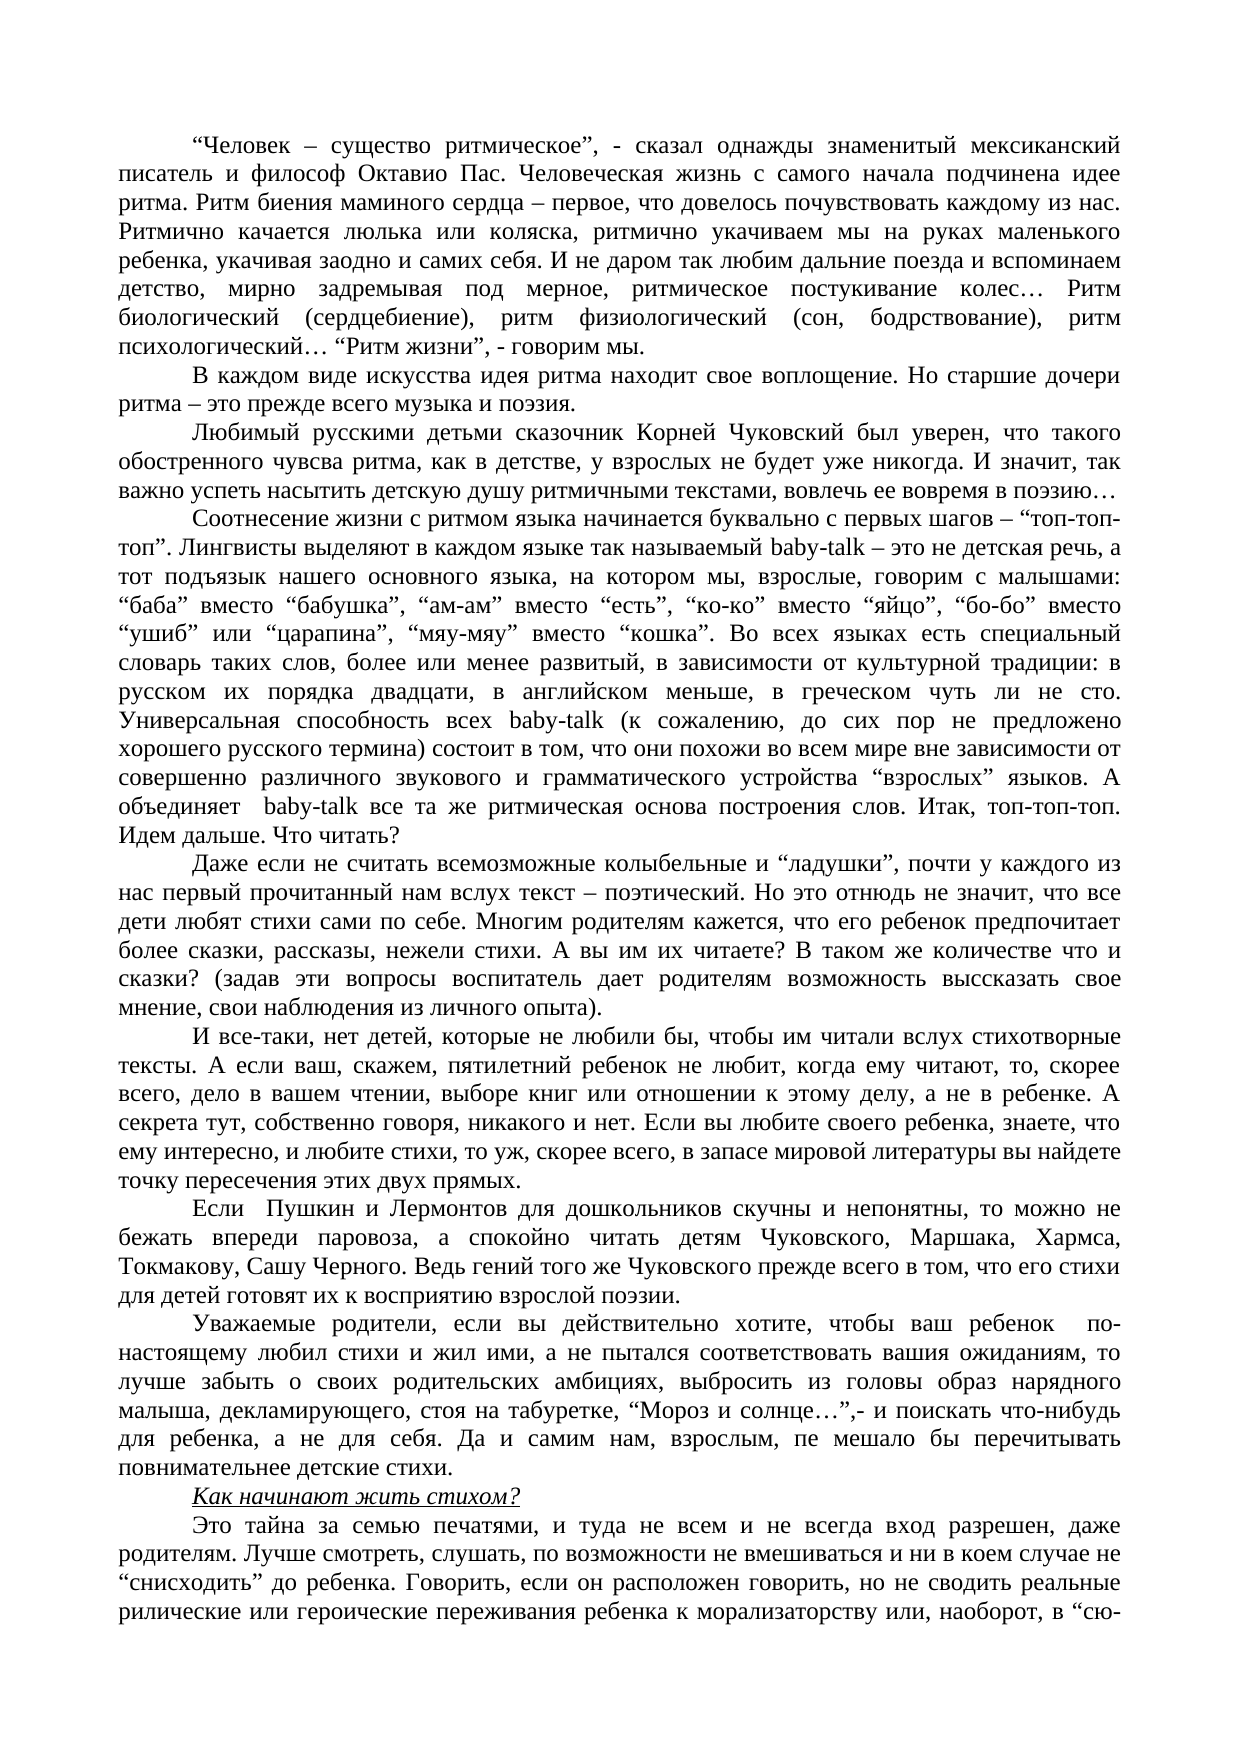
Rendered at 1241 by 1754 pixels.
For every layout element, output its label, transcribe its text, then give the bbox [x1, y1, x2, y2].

text Если Пушкин и Лермонтов для дошкольников скучны и непонятны, то можно не бежать впереди паровоза, а спокойно читать детям Чуковского, Маршака, Хармса, Токмакову, Сашу Черного. Ведь гений того же Чуковского прежде всего в том, что его стихи для детей готовят их к восприятию взрослой поэзии. [118, 1193, 1122, 1308]
text Даже если не считать всемозможные колыбельные и “ладушки”, почти у каждого из нас первый прочитанный нам вслух текст – поэтический. Но это отнюдь не значит, что все дети любят стихи сами по себе. Многим родителям кажется, что его ребенок предпочитает более сказки, рассказы, нежели стихи. А вы им их читаете? В таком же количестве что и сказки? (задав эти вопросы воспитатель дает родителям возможность выссказать свое мнение, свои наблюдения из личного опыта). [118, 848, 1122, 1021]
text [118, 1510, 1122, 1625]
text Соотнесение жизни с ритмом языка начинается буквально с первых шагов – “топ-топ-топ”. Лингвисты выделяют в каждом языке так называемый baby-talk – это не детская речь, а тот подъязык нашего основного языка, на котором мы, взрослые, говорим с малышами: “баба” вместо “бабушка”, “ам-ам” вместо “есть”, “ко-ко” вместо “яйцо”, “бо-бо” вместо “ушиб” или “царапина”, “мяу-мяу” вместо “кошка”. Во всех языках есть специальный словарь таких слов, более или менее развитый, в зависимости от культурной традиции: в русском их порядка двадцати, в английском меньше, в греческом чуть ли не сто. Универсальная способность всех baby-talk (к сожалению, до сих пор не предложено хорошего русского термина) состоит в том, что они похожи во всем мире вне зависимости от совершенно различного звукового и грамматического устройства “взрослых” языков. А объединяет baby-talk все та же ритмическая основа построения слов. Итак, топ-топ-топ. Идем дальше. Что читать? [118, 503, 1122, 848]
text Как начинают жить стихом? [118, 1481, 1122, 1510]
text И все-таки, нет детей, которые не любили бы, чтобы им читали вслух стихотворные тексты. А если ваш, скажем, пятилетний ребенок не любит, когда ему читают, то, скорее всего, дело в вашем чтении, выборе книг или отношении к этому делу, а не в ребенке. А секрета тут, собственно говоря, никакого и нет. Если вы любите своего ребенка, знаете, что ему интересно, и любите стихи, то уж, скорее всего, в запасе мировой литературы вы найдете точку пересечения этих двух прямых. [118, 1021, 1122, 1193]
text В каждом виде искусства идея ритма находит свое воплощение. Но старшие дочери ритма – это прежде всего музыка и поэзия. [118, 360, 1122, 417]
text Уважаемые родители, если вы действительно хотите, чтобы ваш ребенок по-настоящему любил стихи и жил ими, а не пытался соответствовать вашия ожиданиям, то лучше забыть о своих родительских амбициях, выбросить из головы образ нарядного малыша, декламирующего, стоя на табуретке, “Мороз и солнце…”,- и поискать что-нибудь для ребенка, а не для себя. Да и самим нам, взрослым, пе мешало бы перечитывать повнимательнее детские стихи. [118, 1308, 1122, 1481]
text “Человек – существо ритмическое”, - сказал однажды знаменитый мексиканский писатель и философ Октавио Пас. Человеческая жизнь с самого начала подчинена идее ритма. Ритм биения маминого сердца – первое, что довелось почувствовать каждому из нас. Ритмично качается люлька или коляска, ритмично укачиваем мы на руках маленького ребенка, укачивая заодно и самих себя. И не даром так любим дальние поезда и вспоминаем детство, мирно задремывая под мерное, ритмическое постукивание колес… Ритм биологический (сердцебиение), ритм физиологический (сон, бодрствование), ритм психологический… “Ритм жизни”, - говорим мы. [118, 130, 1122, 360]
text Любимый русскими детьми сказочник Корней Чуковский был уверен, что такого обостренного чувсва ритма, как в детстве, у взрослых не будет уже никогда. И значит, так важно успеть насытить детскую душу ритмичными текстами, вовлечь ее вовремя в поэзию… [118, 417, 1122, 503]
